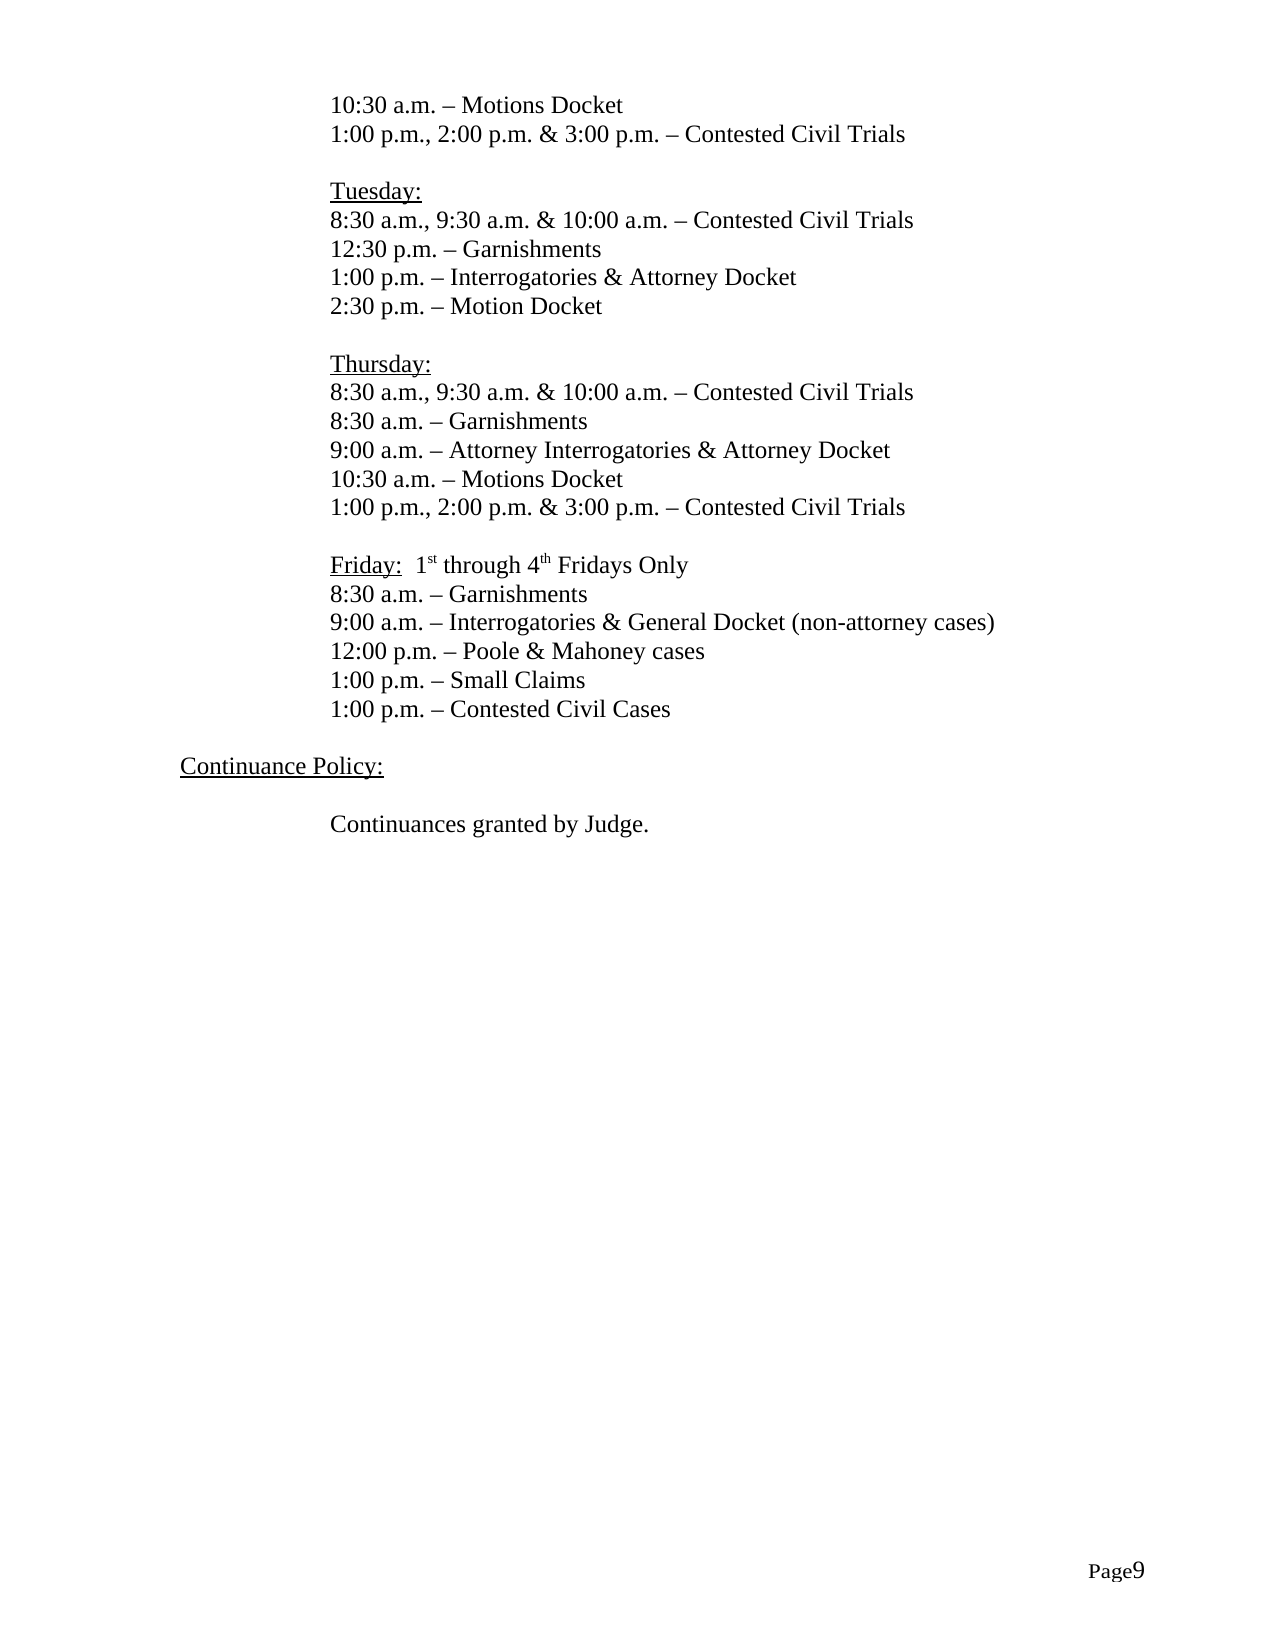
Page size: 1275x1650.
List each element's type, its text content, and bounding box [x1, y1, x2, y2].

text 1:00 p.m. – Contested Civil Cases [105, 694, 1170, 722]
text 1:00 p.m. – Interrogatories & Attorney Docket [105, 262, 1170, 291]
text Continuances granted by Judge. [105, 809, 1170, 837]
text 8:30 a.m., 9:30 a.m. & 10:00 a.m. – Contested Civil Trials [105, 205, 1170, 234]
text 8:30 a.m., 9:30 a.m. & 10:00 a.m. – Contested Civil Trials [105, 377, 1170, 406]
text 8:30 a.m. – Garnishments [105, 406, 1170, 435]
text Continuance Policy: [105, 751, 1170, 780]
text Friday: 1st through 4th Fridays Only [105, 550, 1170, 579]
text 2:30 p.m. – Motion Docket [105, 291, 1170, 320]
text 10:30 a.m. – Motions Docket [105, 90, 1170, 119]
text 8:30 a.m. – Garnishments [105, 579, 1170, 607]
text 12:30 p.m. – Garnishments [105, 234, 1170, 262]
text 9:00 a.m. – Attorney Interrogatories & Attorney Docket [105, 435, 1170, 464]
text 1:00 p.m., 2:00 p.m. & 3:00 p.m. – Contested Civil Trials [105, 492, 1170, 521]
text 1:00 p.m. – Small Claims [105, 665, 1170, 694]
text 12:00 p.m. – Poole & Mahoney cases [105, 636, 1170, 665]
text 10:30 a.m. – Motions Docket [105, 464, 1170, 492]
text 9:00 a.m. – Interrogatories & General Docket (non-attorney cases) [105, 607, 1170, 636]
text 1:00 p.m., 2:00 p.m. & 3:00 p.m. – Contested Civil Trials [105, 119, 1170, 147]
text Tuesday: [105, 176, 1170, 205]
text Thursday: [105, 349, 1170, 377]
